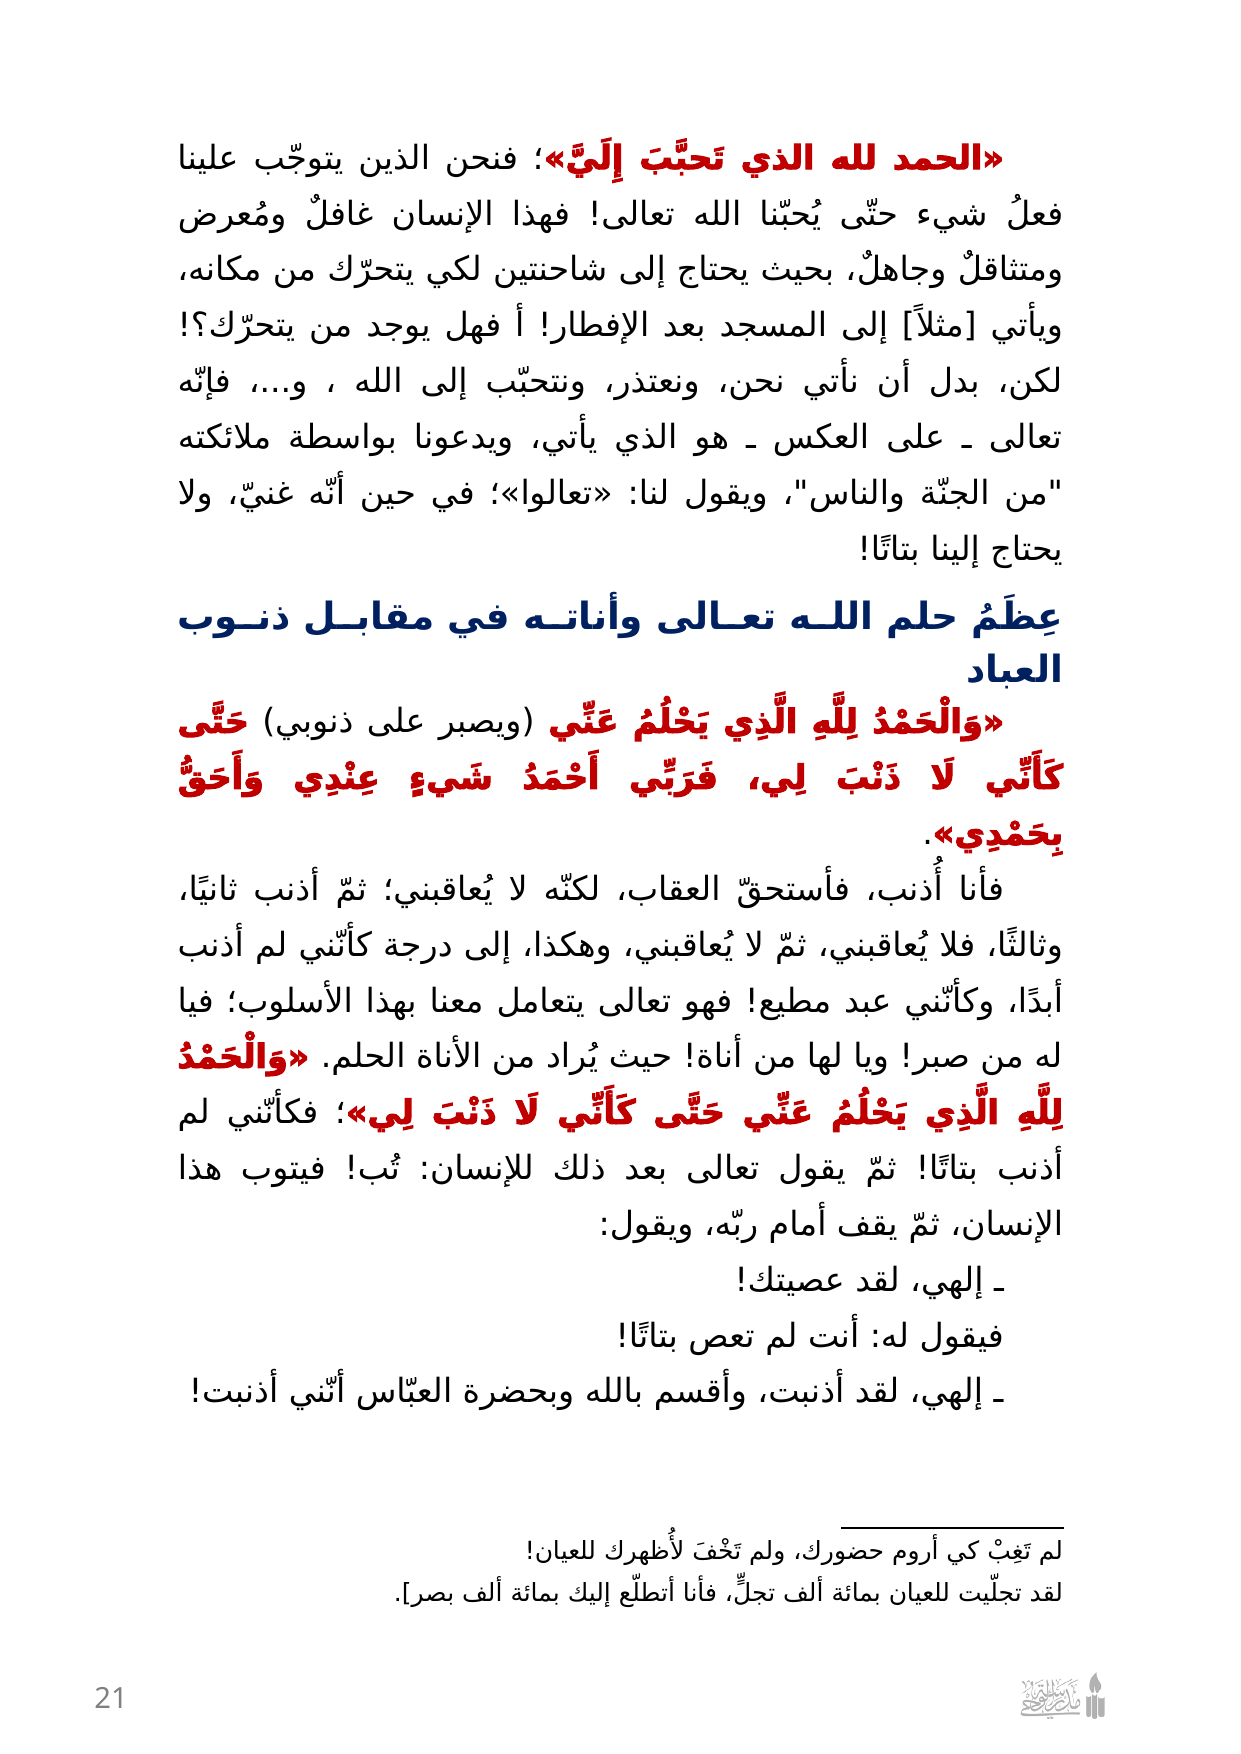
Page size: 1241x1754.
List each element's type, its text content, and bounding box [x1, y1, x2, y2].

title عِظَمُ حلم الله تعالى وأناته في مقابل ذنوب العباد [177, 595, 1063, 691]
text ـ إلهي، لقد عصيتك! [177, 1258, 1063, 1314]
text «وَالْحَمْدُ لِلَّهِ الَّذِي يَحْلُمُ عَنِّي (ويصبر على ذنوبي) حَتَّى كَأَنِّي لَا ذَنْبَ لِي، فَرَبِّي أَحْمَدُ شَيءٍ عِنْدِي وَأَحَقُّ بِحَمْدِي». [177, 699, 1063, 867]
picture [1020, 1672, 1105, 1719]
text «الحمد لله الذي تَحبَّبَ إِلَيَّ»؛ فنحن الذين يتوجّب علينا فعلُ شيء حتّى يُحبّنا الله تعالى! فهذا الإنسان غافلٌ ومُعرض ومتثاقلٌ وجاهلٌ، بحيث يحتاج إلى شاحنتين لكي يتحرّك من مكانه، ويأتي [مثلاً] إلى المسجد بعد الإفطار! أ فهل يوجد من يتحرّك؟! لكن، بدل أن نأتي نحن، ونعتذر، ونتحبّب إلى الله ، و...، فإنّه تعالى ـ على العكس ـ هو الذي يأتي، ويدعونا بواسطة ملائكته "من الجنّة والناس"، ويقول لنا: «تعالوا»؛ في حين أنّه غنيّ، ولا يحتاج إلينا بتاتًا! [177, 136, 1063, 582]
text فيقول له: أنت لم تعص بتاتًا! [177, 1314, 1063, 1369]
text ـ إلهي، لقد أذنبت، وأقسم بالله وبحضرة العبّاس أنّني أذنبت! [177, 1369, 1063, 1425]
text فأنا أُذنب، فأستحقّ العقاب، لكنّه لا يُعاقبني؛ ثمّ أذنب ثانيًا، وثالثًا، فلا يُعاقبني، ثمّ لا يُعاقبني، وهكذا، إلى درجة كأنّني لم أذنب أبدًا، وكأنّني عبد مطيع! فهو تعالى يتعامل معنا بهذا الأسلوب؛ فيا له من صبر! ويا لها من أناة! حيث يُراد من الأناة الحلم. «وَالْحَمْدُ لِلَّهِ الَّذِي يَحْلُمُ عَنِّي حَتَّى كَأَنِّي لَا ذَنْبَ لِي»؛ فكأنّني لم أذنب بتاتًا! ثمّ يقول تعالى بعد ذلك للإنسان: تُب! فيتوب هذا الإنسان، ثمّ يقف أمام ربّه، ويقول: [177, 867, 1063, 1258]
